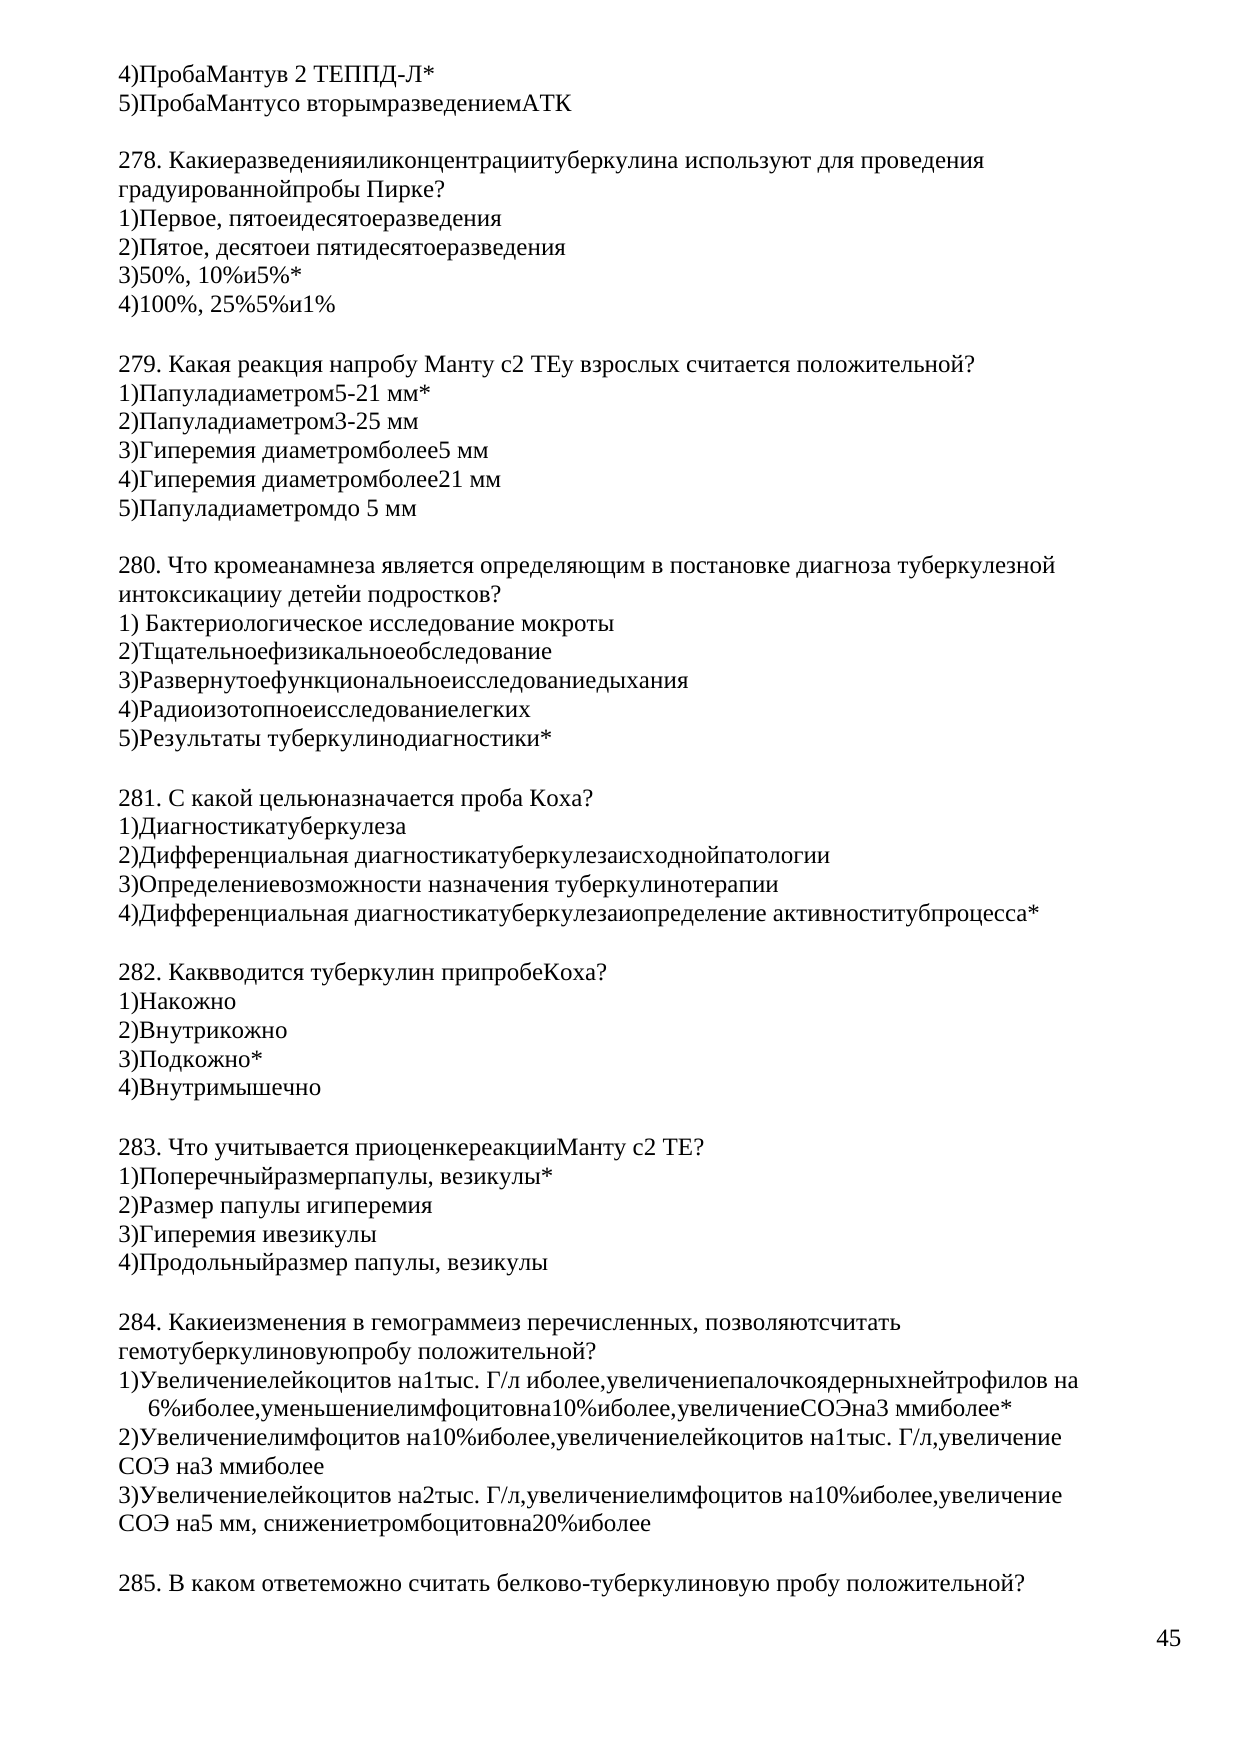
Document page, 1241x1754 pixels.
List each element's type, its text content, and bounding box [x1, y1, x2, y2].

text 2)Увеличениелимфоцитов на10%иболее,увеличениелейкоцитов на1тыс. Г/л,увеличение [118, 1422, 1181, 1451]
text 2)Папуладиаметром3-25 мм [118, 406, 1181, 435]
text 2)Размер папулы игиперемия [118, 1190, 1181, 1219]
text 1)Поперечныйразмерпапулы, везикулы* [118, 1161, 1181, 1190]
text 1)Диагностикатуберкулеза [118, 811, 1181, 840]
text 3)Гиперемия диаметромболее5 мм [118, 435, 1181, 464]
text 4)Дифференциальная диагностикатуберкулезаиопределение активноститубпроцесса* [118, 898, 1181, 926]
text 4)Гиперемия диаметромболее21 мм [118, 464, 1181, 493]
text 4)Продольныйразмер папулы, везикулы [118, 1247, 1181, 1276]
text 1)Папуладиаметром5-21 мм* [118, 378, 1181, 406]
text СОЭ на3 ммиболее [118, 1451, 1181, 1480]
text 3)Развернутоефункциональноеисследованиедыхания [118, 665, 1181, 694]
text СОЭ на5 мм, cнижениетромбоцитовна20%иболее [118, 1508, 1181, 1537]
text 3)Гиперемия ивезикулы [118, 1219, 1181, 1247]
text 4)100%, 25%5%и1% [118, 289, 1181, 318]
text 3)50%, 10%и5%* [118, 260, 1181, 289]
text 5)ПробаМантусо вторымразведениемАТК [118, 88, 1181, 117]
text 1)Увеличениелейкоцитов на1тыс. Г/л иболее,увеличениепалочкоядерныхнейтрофилов на 6%иболее,уменьшениелимфоцитовна10%иболее,увеличениеСОЭна3 ммиболее* [118, 1365, 1181, 1422]
list 278. Какиеразведенияиликонцентрациитуберкулина используют для проведения градуированнойпробы Пирке? [118, 145, 1181, 203]
list 281. С какой цельюназначается проба Коха? [118, 783, 1181, 811]
list 284. Какиеизменения в гемограммеиз перечисленных, позволяютсчитать гемотуберкулиновуюпробу положительной? [118, 1307, 1181, 1365]
text 2)Дифференциальная диагностикатуберкулезаисходнойпатологии [118, 840, 1181, 869]
text 2)Внутрикожно [118, 1015, 1181, 1044]
text 2)Пятое, десятоеи пятидесятоеразведения [118, 232, 1181, 260]
text 5)Результаты туберкулинодиагностики* [118, 723, 1181, 751]
text 4)ПробаМантув 2 ТЕППД-Л* [118, 59, 1181, 88]
text 1) Бактериологическое исследование мокроты [118, 608, 1181, 636]
text 1)Накожно [118, 986, 1181, 1015]
text 3)Определениевозможности назначения туберкулинотерапии [118, 869, 1181, 898]
text 3)Увеличениелейкоцитов на2тыс. Г/л,увеличениелимфоцитов на10%иболее,увеличение [118, 1480, 1181, 1508]
text 5)Папуладиаметромдо 5 мм [118, 493, 1181, 521]
text 4)Радиоизотопноеисследованиелегких [118, 694, 1181, 723]
text 2)Тщательноефизикальноеобследование [118, 636, 1181, 665]
list 285. В каком ответеможно считать белково-туберкулиновую пробу положительной? [118, 1568, 1181, 1597]
list 280. Что кромеанамнеза является определяющим в постановке диагноза туберкулезной интоксикацииу детейи подростков? [118, 550, 1181, 608]
list 283. Что учитывается приоценкереакцииМанту с2 ТЕ? [118, 1132, 1181, 1161]
text 3)Подкожно* [118, 1044, 1181, 1072]
list 279. Какая реакция напробу Манту с2 ТЕу взрослых считается положительной? [118, 349, 1181, 378]
text 4)Внутримышечно [118, 1072, 1181, 1101]
list 282. Каквводится туберкулин припробеКоха? [118, 957, 1181, 986]
text 1)Первое, пятоеидесятоеразведения [118, 203, 1181, 232]
